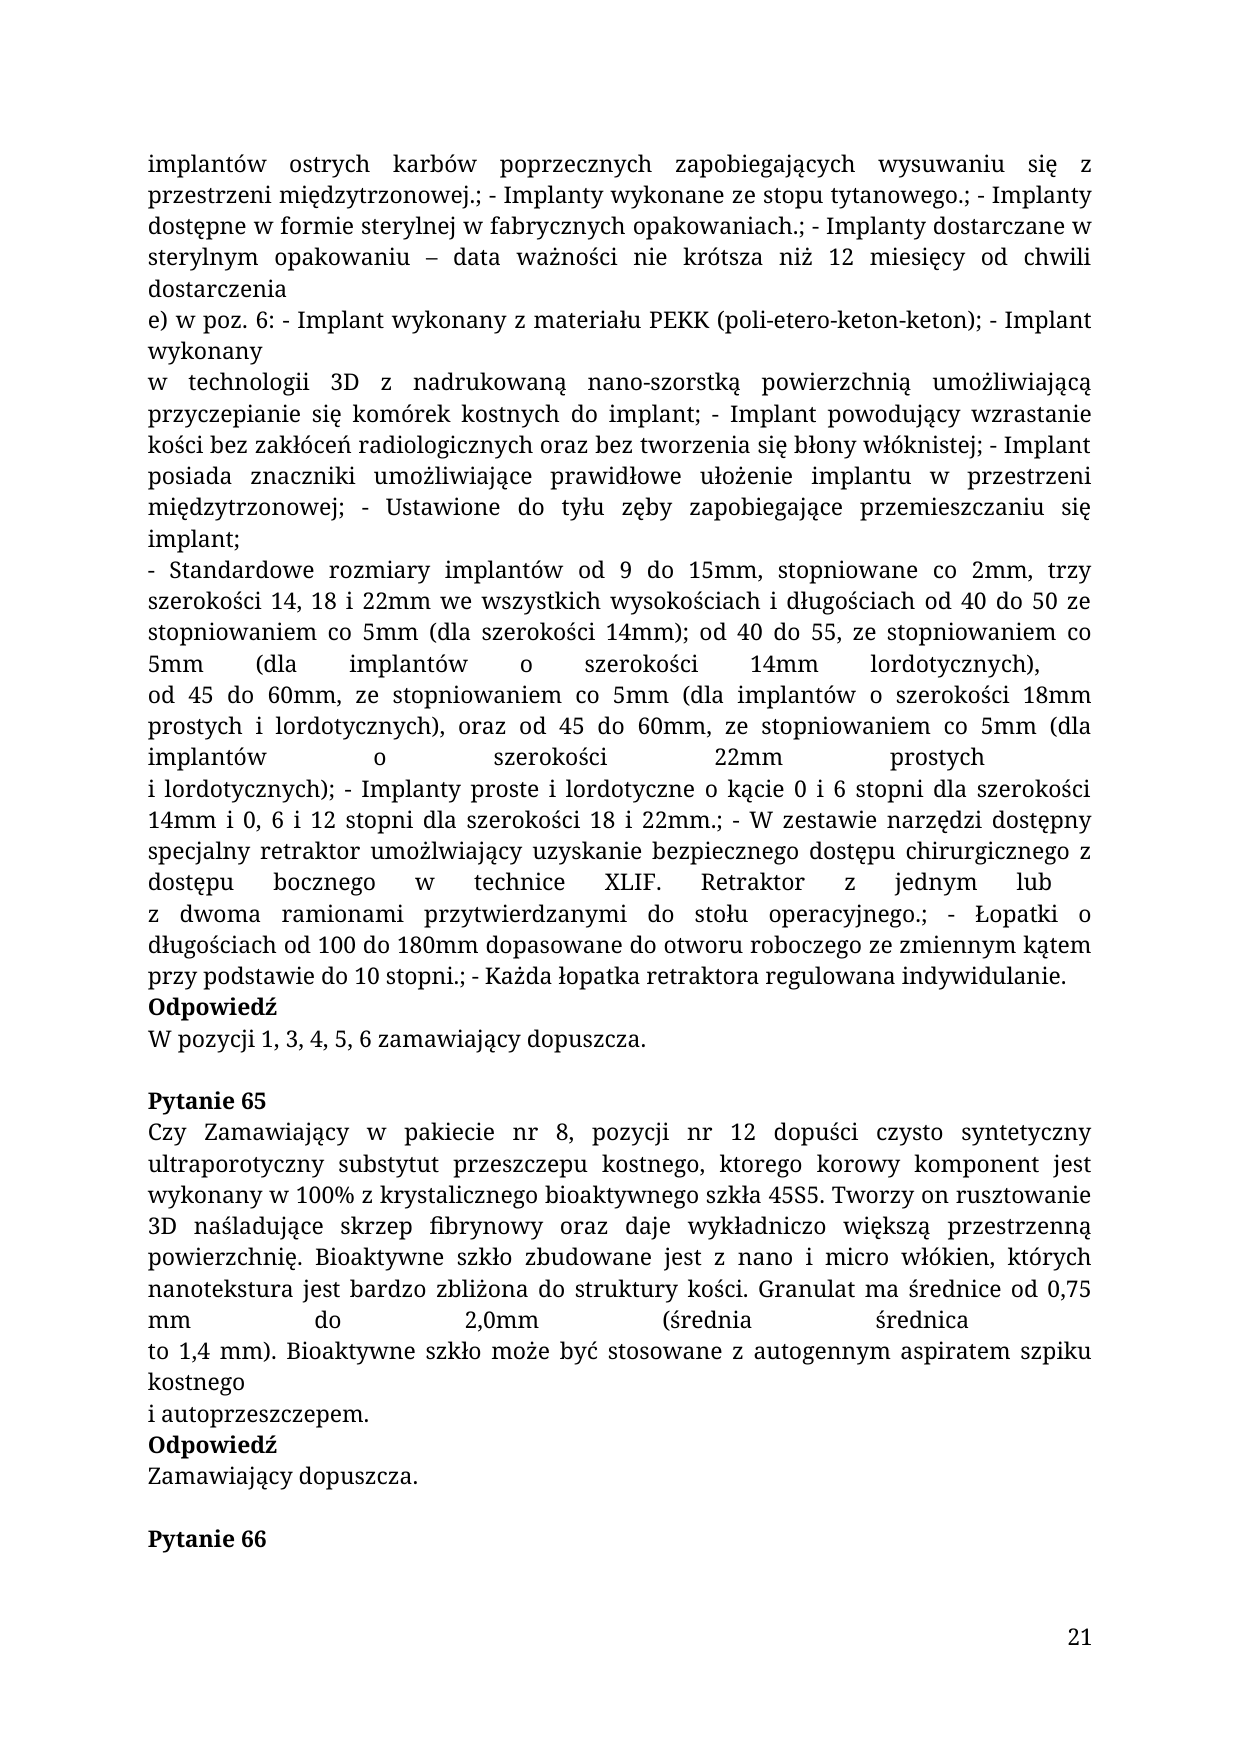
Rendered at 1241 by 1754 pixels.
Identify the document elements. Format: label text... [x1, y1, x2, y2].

text Czy Zamawiający w pakiecie nr 8, pozycji nr 12 dopuści czysto syntetyczny ultraporotyczny substytut przeszczepu kostnego, ktorego korowy komponent jest wykonany w 100% z krystalicznego bioaktywnego szkła 45S5. Tworzy on rusztowanie 3D naśladujące skrzep fibrynowy oraz daje wykładniczo większą przestrzenną powierzchnię. Bioaktywne szkło zbudowane jest z nano i micro włókien, których nanotekstura jest bardzo zbliżona do struktury kości. Granulat ma średnice od 0,75 mm do 2,0mm (średnia średnica to 1,4 mm). Bioaktywne szkło może być stosowane z autogennym aspiratem szpiku kostnego i autoprzeszczepem. [148, 1116, 1093, 1429]
text W pozycji 1, 3, 4, 5, 6 zamawiający dopuszcza. [148, 1023, 1093, 1054]
text Odpowiedź [148, 1429, 1093, 1460]
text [148, 148, 1093, 304]
text Pytanie 66 [148, 1523, 1093, 1554]
text Zamawiający dopuszcza. [148, 1460, 1093, 1491]
text e) w poz. 6: - Implant wykonany z materiału PEKK (poli-etero-keton-keton); - Implant wykonany w technologii 3D z nadrukowaną nano-szorstką powierzchnią umożliwiającą przyczepianie się komórek kostnych do implant; - Implant powodujący wzrastanie kości bez zakłóceń radiologicznych oraz bez tworzenia się błony włóknistej; - Implant posiada znaczniki umożliwiające prawidłowe ułożenie implantu w przestrzeni międzytrzonowej; - Ustawione do tyłu zęby zapobiegające przemieszczaniu się implant; - Standardowe rozmiary implantów od 9 do 15mm, stopniowane co 2mm, trzy szerokości 14, 18 i 22mm we wszystkich wysokościach i długościach od 40 do 50 ze stopniowaniem co 5mm (dla szerokości 14mm); od 40 do 55, ze stopniowaniem co 5mm (dla implantów o szerokości 14mm lordotycznych), od 45 do 60mm, ze stopniowaniem co 5mm (dla implantów o szerokości 18mm prostych i lordotycznych), oraz od 45 do 60mm, ze stopniowaniem co 5mm (dla implantów o szerokości 22mm prostych i lordotycznych); - Implanty proste i lordotyczne o kącie 0 i 6 stopni dla szerokości 14mm i 0, 6 i 12 stopni dla szerokości 18 i 22mm.; - W zestawie narzędzi dostępny specjalny retraktor umożlwiający uzyskanie bezpiecznego dostępu chirurgicznego z dostępu bocznego w technice XLIF. Retraktor z jednym lub z dwoma ramionami przytwierdzanymi do stołu operacyjnego.; - Łopatki o długościach od 100 do 180mm dopasowane do otworu roboczego ze zmiennym kątem przy podstawie do 10 stopni.; - Każda łopatka retraktora regulowana indywidulanie. [148, 304, 1093, 991]
text Odpowiedź [148, 991, 1093, 1023]
text Pytanie 65 [148, 1085, 1093, 1116]
